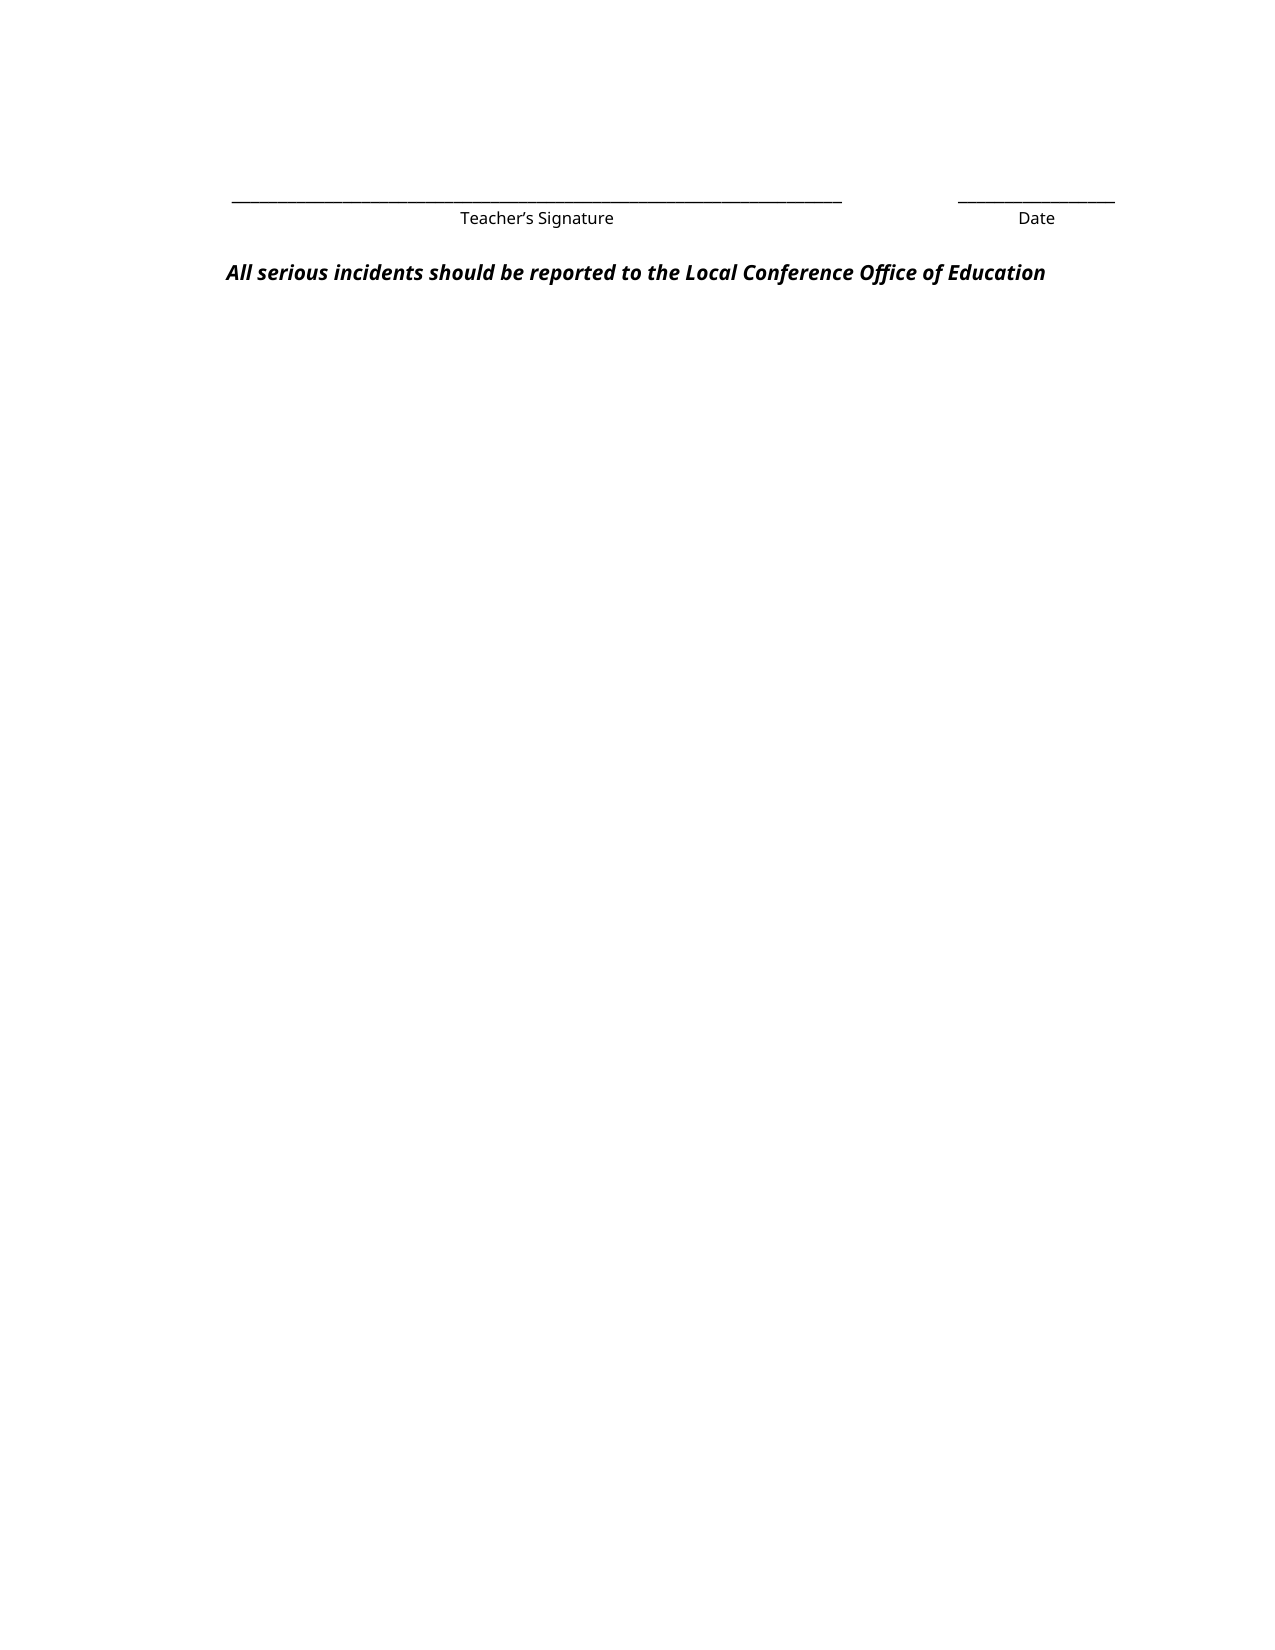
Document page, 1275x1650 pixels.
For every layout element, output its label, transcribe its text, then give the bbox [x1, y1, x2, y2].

text All serious incidents should be reported to the Local Conference Office of Education [150, 258, 1125, 286]
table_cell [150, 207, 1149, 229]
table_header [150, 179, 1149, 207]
